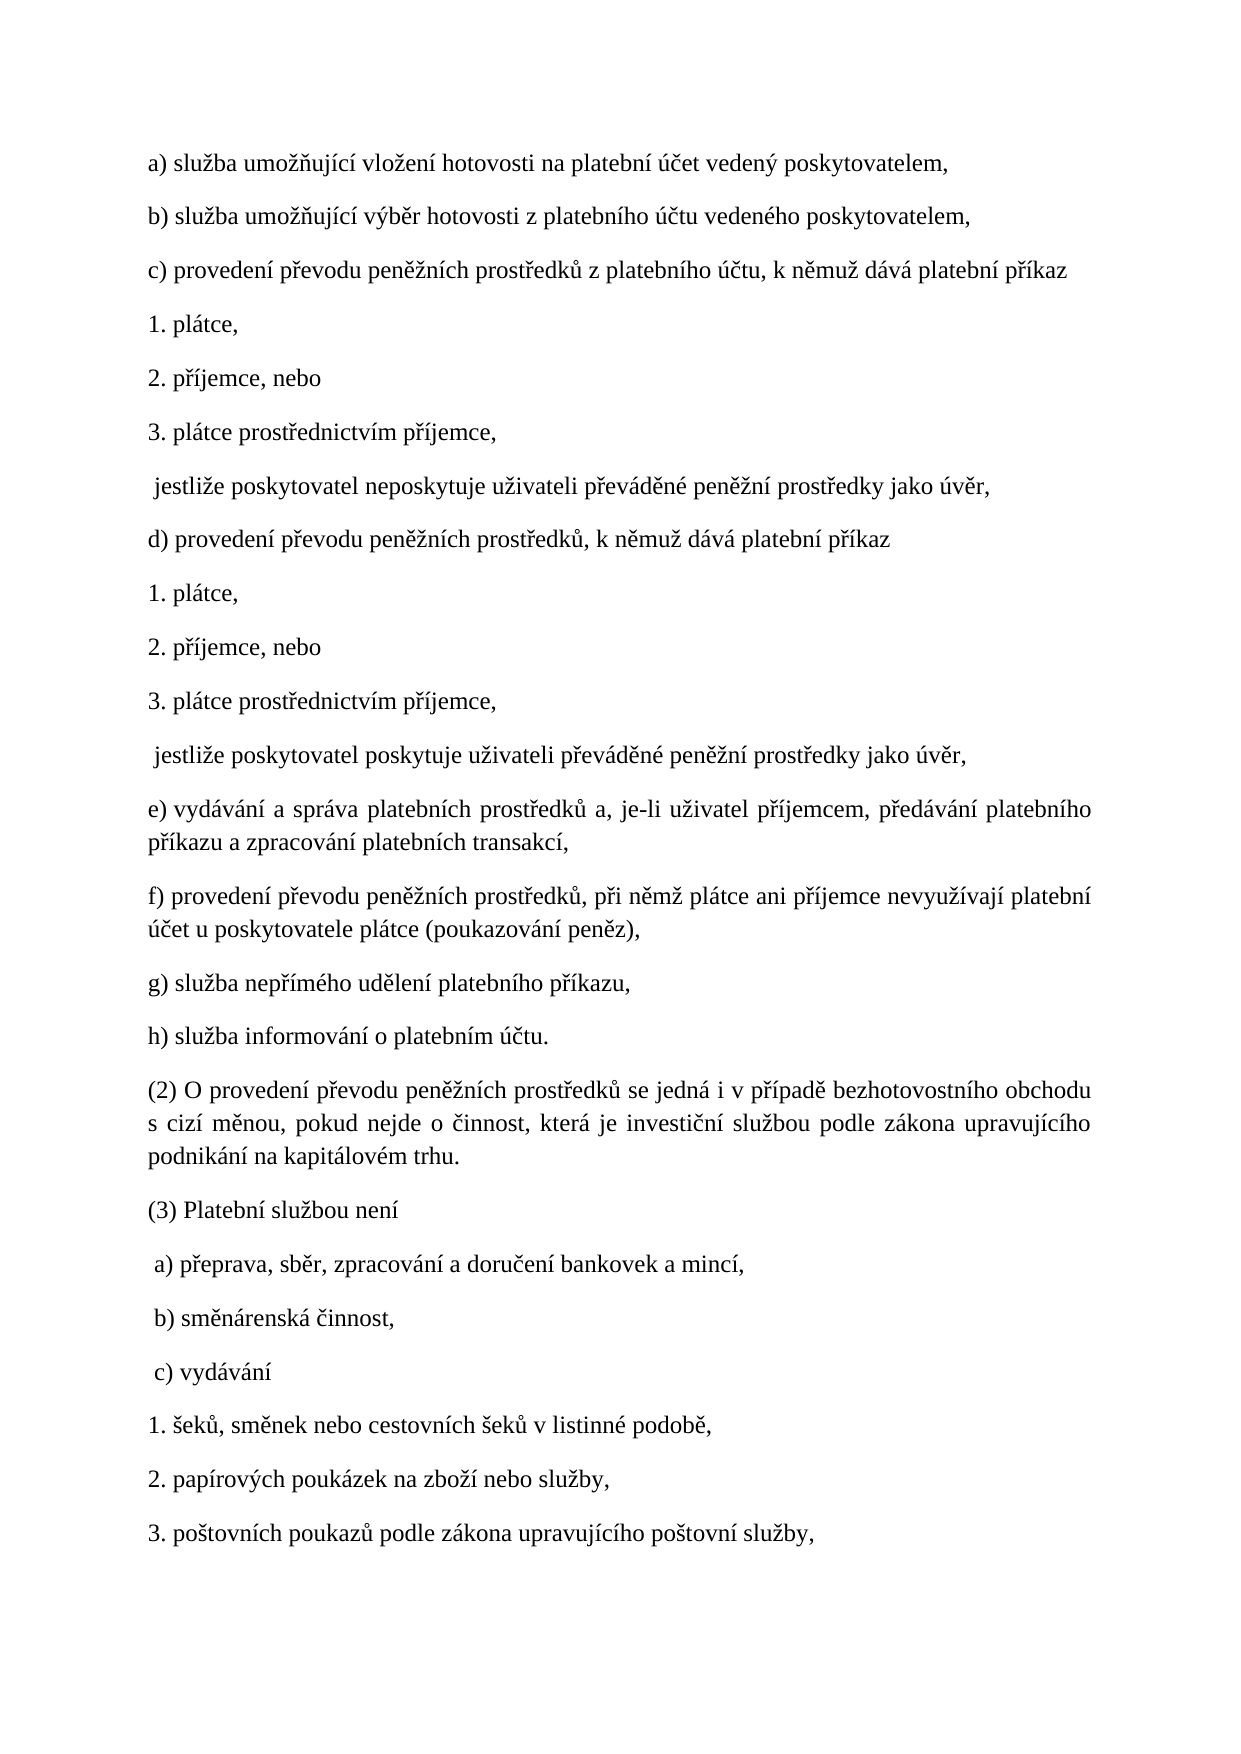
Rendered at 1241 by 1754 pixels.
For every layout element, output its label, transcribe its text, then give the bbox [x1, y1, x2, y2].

text 1. plátce, [148, 309, 1093, 338]
text 1. šeků, směnek nebo cestovních šeků v listinné podobě, [148, 1411, 1093, 1439]
text b) směnárenská činnost, [148, 1303, 1093, 1332]
text (2) O provedení převodu peněžních prostředků se jedná i v případě bezhotovostního obchodu s cizí měnou, pokud nejde o činnost, která je investiční službou podle zákona upravujícího podnikání na kapitálovém trhu. [148, 1075, 1093, 1170]
text 2. papírových poukázek na zboží nebo služby, [148, 1464, 1093, 1493]
text jestliže poskytovatel neposkytuje uživateli převáděné peněžní prostředky jako úvěr, [148, 471, 1093, 499]
text f) provedení převodu peněžních prostředků, při němž plátce ani příjemce nevyužívají platební účet u poskytovatele plátce (poukazování peněz), [148, 881, 1093, 942]
text 3. poštovních poukazů podle zákona upravujícího poštovní služby, [148, 1518, 1093, 1547]
text jestliže poskytovatel poskytuje uživateli převáděné peněžní prostředky jako úvěr, [148, 740, 1093, 769]
text c) vydávání [148, 1357, 1093, 1386]
text b) služba umožňující výběr hotovosti z platebního účtu vedeného poskytovatelem, [148, 201, 1093, 230]
text e) vydávání a správa platebních prostředků a, je-li uživatel příjemcem, předávání platebního příkazu a zpracování platebních transakcí, [148, 794, 1093, 856]
text a) přeprava, sběr, zpracování a doručení bankovek a mincí, [148, 1249, 1093, 1278]
text 2. příjemce, nebo [148, 363, 1093, 392]
text 1. plátce, [148, 578, 1093, 607]
text 2. příjemce, nebo [148, 632, 1093, 661]
text (3) Platební službou není [148, 1195, 1093, 1224]
text 3. plátce prostřednictvím příjemce, [148, 417, 1093, 446]
text d) provedení převodu peněžních prostředků, k němuž dává platební příkaz [148, 524, 1093, 553]
text h) služba informování o platebním účtu. [148, 1021, 1093, 1050]
text c) provedení převodu peněžních prostředků z platebního účtu, k němuž dává platební příkaz [148, 255, 1093, 284]
text g) služba nepřímého udělení platebního příkazu, [148, 968, 1093, 996]
text 3. plátce prostřednictvím příjemce, [148, 686, 1093, 715]
text a) služba umožňující vložení hotovosti na platební účet vedený poskytovatelem, [148, 148, 1093, 176]
